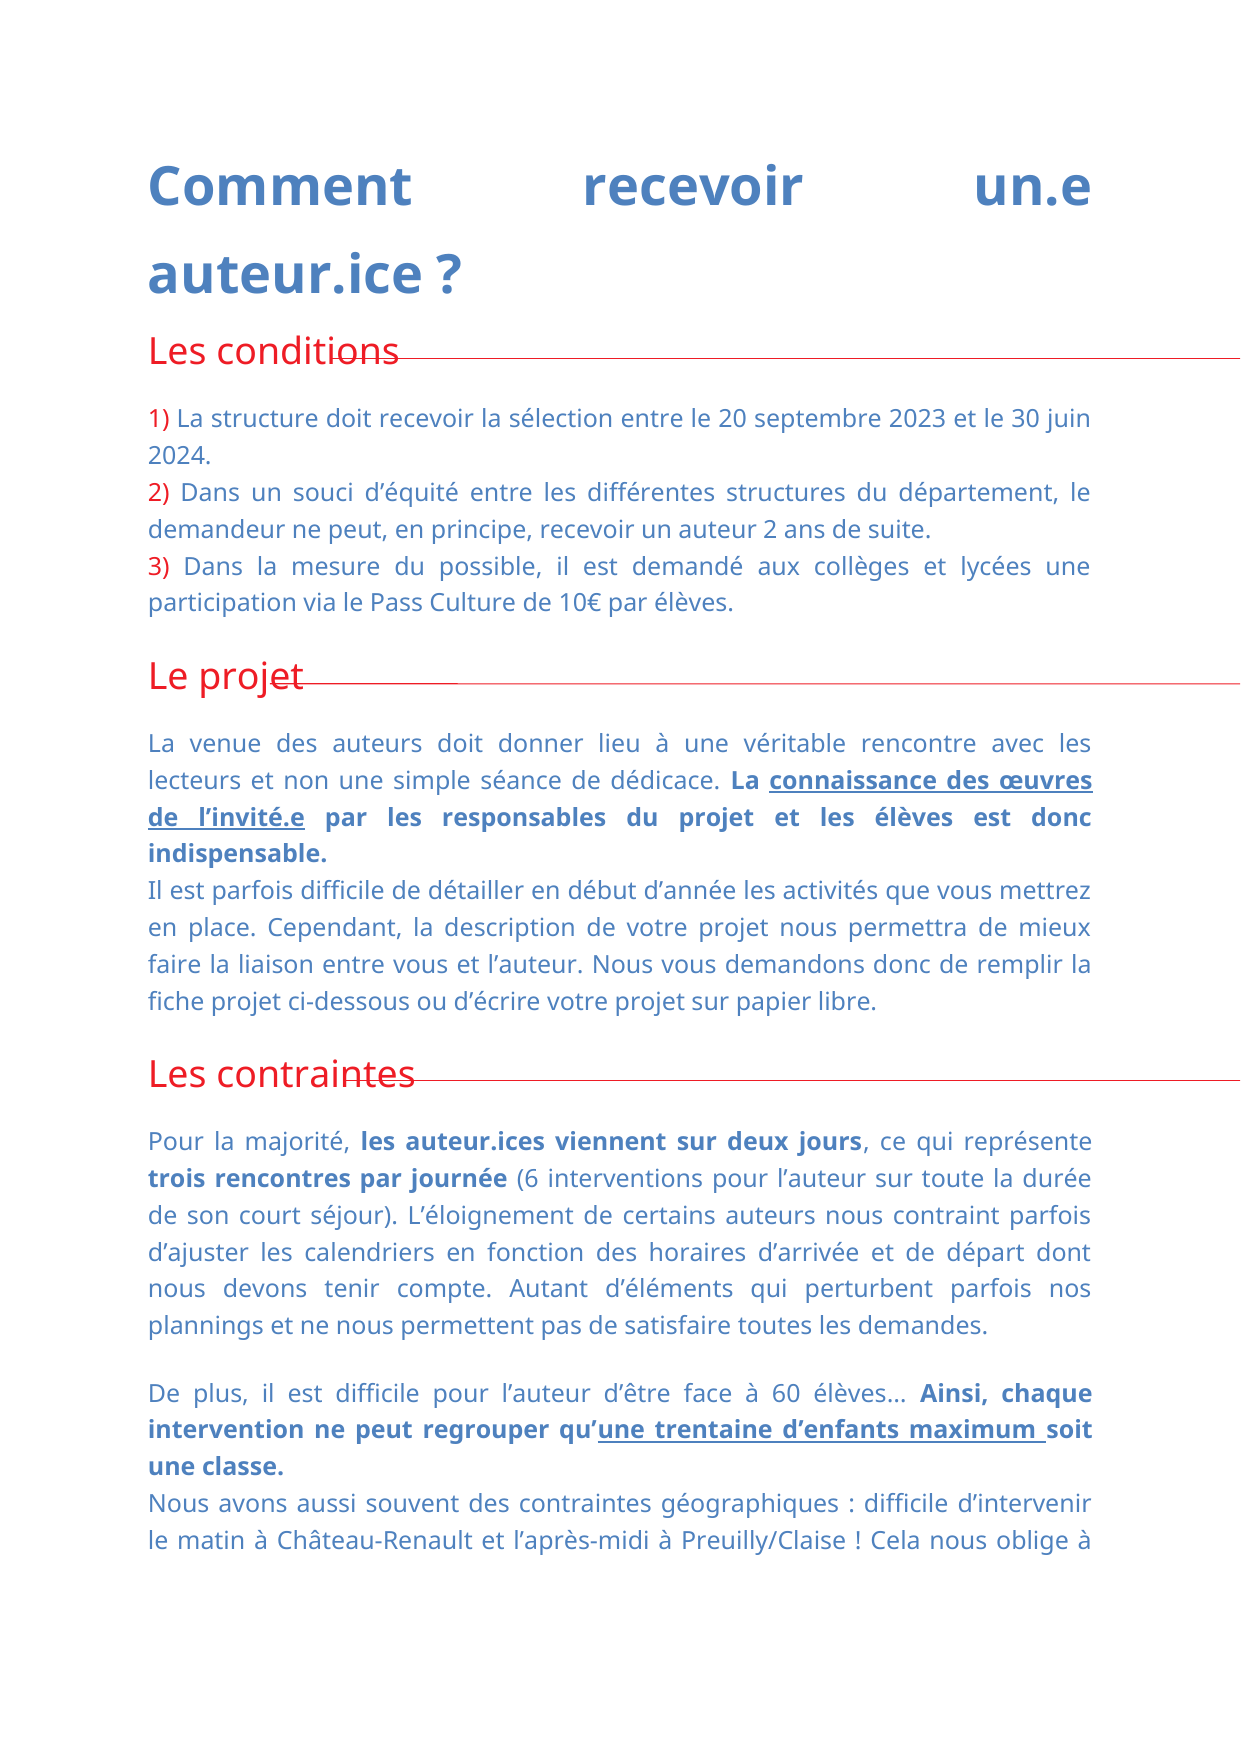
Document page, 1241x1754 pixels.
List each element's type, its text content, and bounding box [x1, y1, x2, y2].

text De plus, il est difficile pour l’auteur d’être face à 60 élèves… Ainsi, chaque intervention ne peut regrouper qu’une trentaine d’enfants maximum soit une classe. [148, 1375, 1093, 1483]
text Il est parfois difficile de détailler en début d’année les activités que vous mettrez en place. Cependant, la description de votre projet nous permettra de mieux faire la liaison entre vous et l’auteur. Nous vous demandons donc de remplir la fiche projet ci-dessous ou d’écrire votre projet sur papier libre. [148, 873, 1093, 1017]
text Comment recevoir un.e auteur.ice ? [148, 148, 1093, 310]
text La venue des auteurs doit donner lieu à une véritable rencontre avec les lecteurs et non une simple séance de dédicace. La connaissance des œuvres de l’invité.e par les responsables du projet et les élèves est donc indispensable. [148, 726, 1093, 870]
text 1) La structure doit recevoir la sélection entre le 20 septembre 2023 et le 30 juin 2024. [148, 401, 1093, 472]
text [148, 1486, 1093, 1556]
text Pour la majorité, les auteur.ices viennent sur deux jours, ce qui représente trois rencontres par journée (6 interventions pour l’auteur sur toute la durée de son court séjour). L’éloignement de certains auteurs nous contraint parfois d’ajuster les calendriers en fonction des horaires d’arrivée et de départ dont nous devons tenir compte. Autant d’éléments qui perturbent parfois nos plannings et ne nous permettent pas de satisfaire toutes les demandes. [148, 1124, 1093, 1342]
text Le projet [148, 649, 1093, 700]
text Les conditions [148, 324, 1093, 376]
text 2) Dans un souci d’équité entre les différentes structures du département, le demandeur ne peut, en principe, recevoir un auteur 2 ans de suite. [148, 474, 1093, 545]
text Les contraintes [148, 1047, 1093, 1098]
text 3) Dans la mesure du possible, il est demandé aux collèges et lycées une participation via le Pass Culture de 10€ par élèves. [148, 548, 1093, 619]
